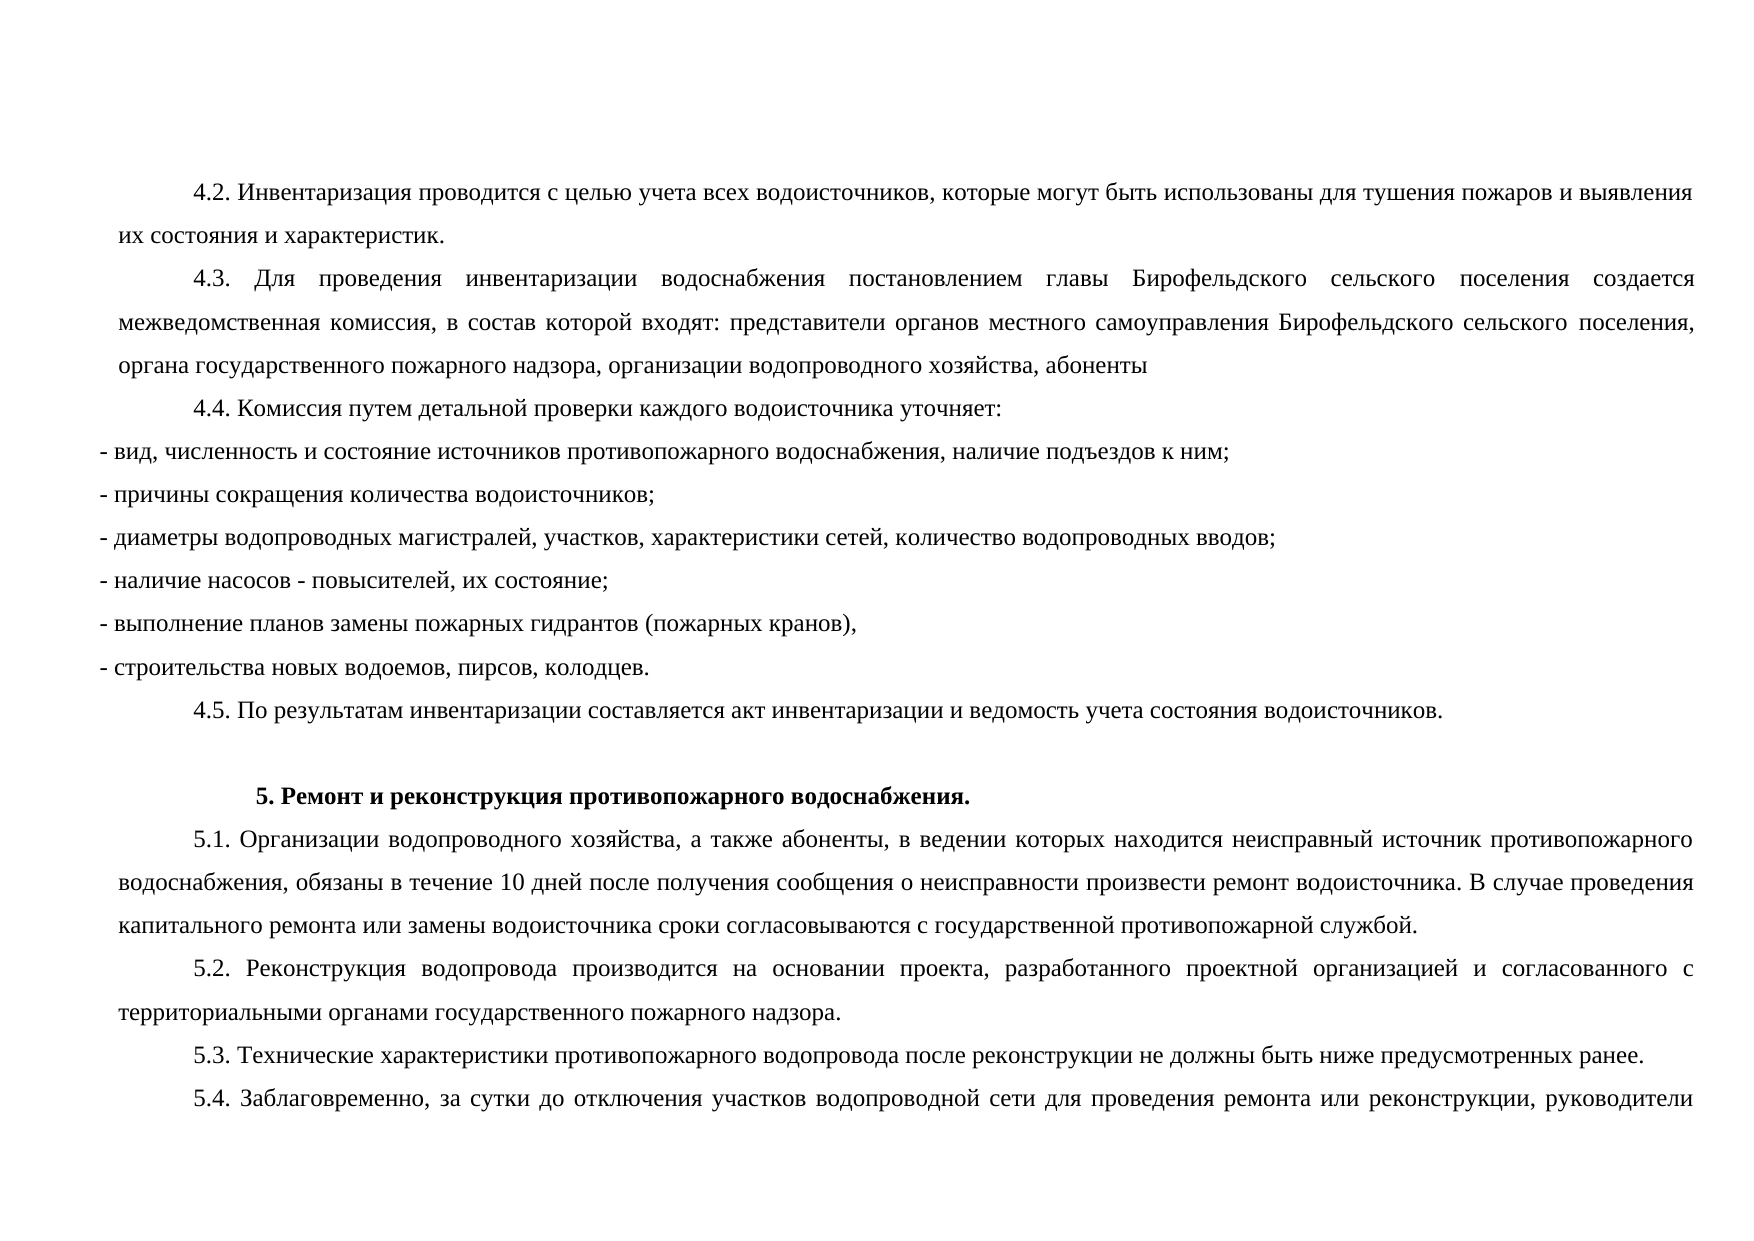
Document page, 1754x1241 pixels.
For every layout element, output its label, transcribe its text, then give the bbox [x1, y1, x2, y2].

text 5. Ремонт и реконструкция противопожарного водоснабжения. [118, 781, 1695, 810]
text - выполнение планов замены пожарных гидрантов (пожарных кранов), [99, 608, 1695, 637]
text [118, 1083, 1695, 1112]
text 5.2. Реконструкция водопровода производится на основании проекта, разработанного проектной организацией и согласованного с территориальными органами государственного пожарного надзора. [118, 953, 1695, 1025]
text 4.3. Для проведения инвентаризации водоснабжения постановлением главы Бирофельдского сельского поселения создается межведомственная комиссия, в состав которой входят: представители органов местного самоуправления Бирофельдского сельского поселения, органа государственного пожарного надзора, организации водопроводного хозяйства, абоненты [118, 263, 1695, 378]
text 4.4. Комиссия путем детальной проверки каждого водоисточника уточняет: [118, 393, 1695, 422]
text - причины сокращения количества водоисточников; [99, 479, 1695, 508]
text 5.3. Технические характеристики противопожарного водопровода после реконструкции не должны быть ниже предусмотренных ранее. [118, 1040, 1695, 1068]
text - строительства новых водоемов, пирсов, колодцев. [99, 652, 1695, 680]
text 4.5. По результатам инвентаризации составляется акт инвентаризации и ведомость учета состояния водоисточников. [118, 695, 1695, 723]
text - диаметры водопроводных магистралей, участков, характеристики сетей, количество водопроводных вводов; [99, 522, 1695, 551]
text 4.2. Инвентаризация проводится с целью учета всех водоисточников, которые могут быть использованы для тушения пожаров и выявления их состояния и характеристик. [118, 177, 1695, 249]
text 5.1. Организации водопроводного хозяйства, а также абоненты, в ведении которых находится неисправный источник противопожарного водоснабжения, обязаны в течение 10 дней после получения сообщения о неисправности произвести ремонт водоисточника. В случае проведения капитального ремонта или замены водоисточника сроки согласовываются с государственной противопожарной службой. [118, 824, 1695, 939]
text - вид, численность и состояние источников противопожарного водоснабжения, наличие подъездов к ним; [99, 436, 1695, 465]
text - наличие насосов - повысителей, их состояние; [99, 565, 1695, 594]
